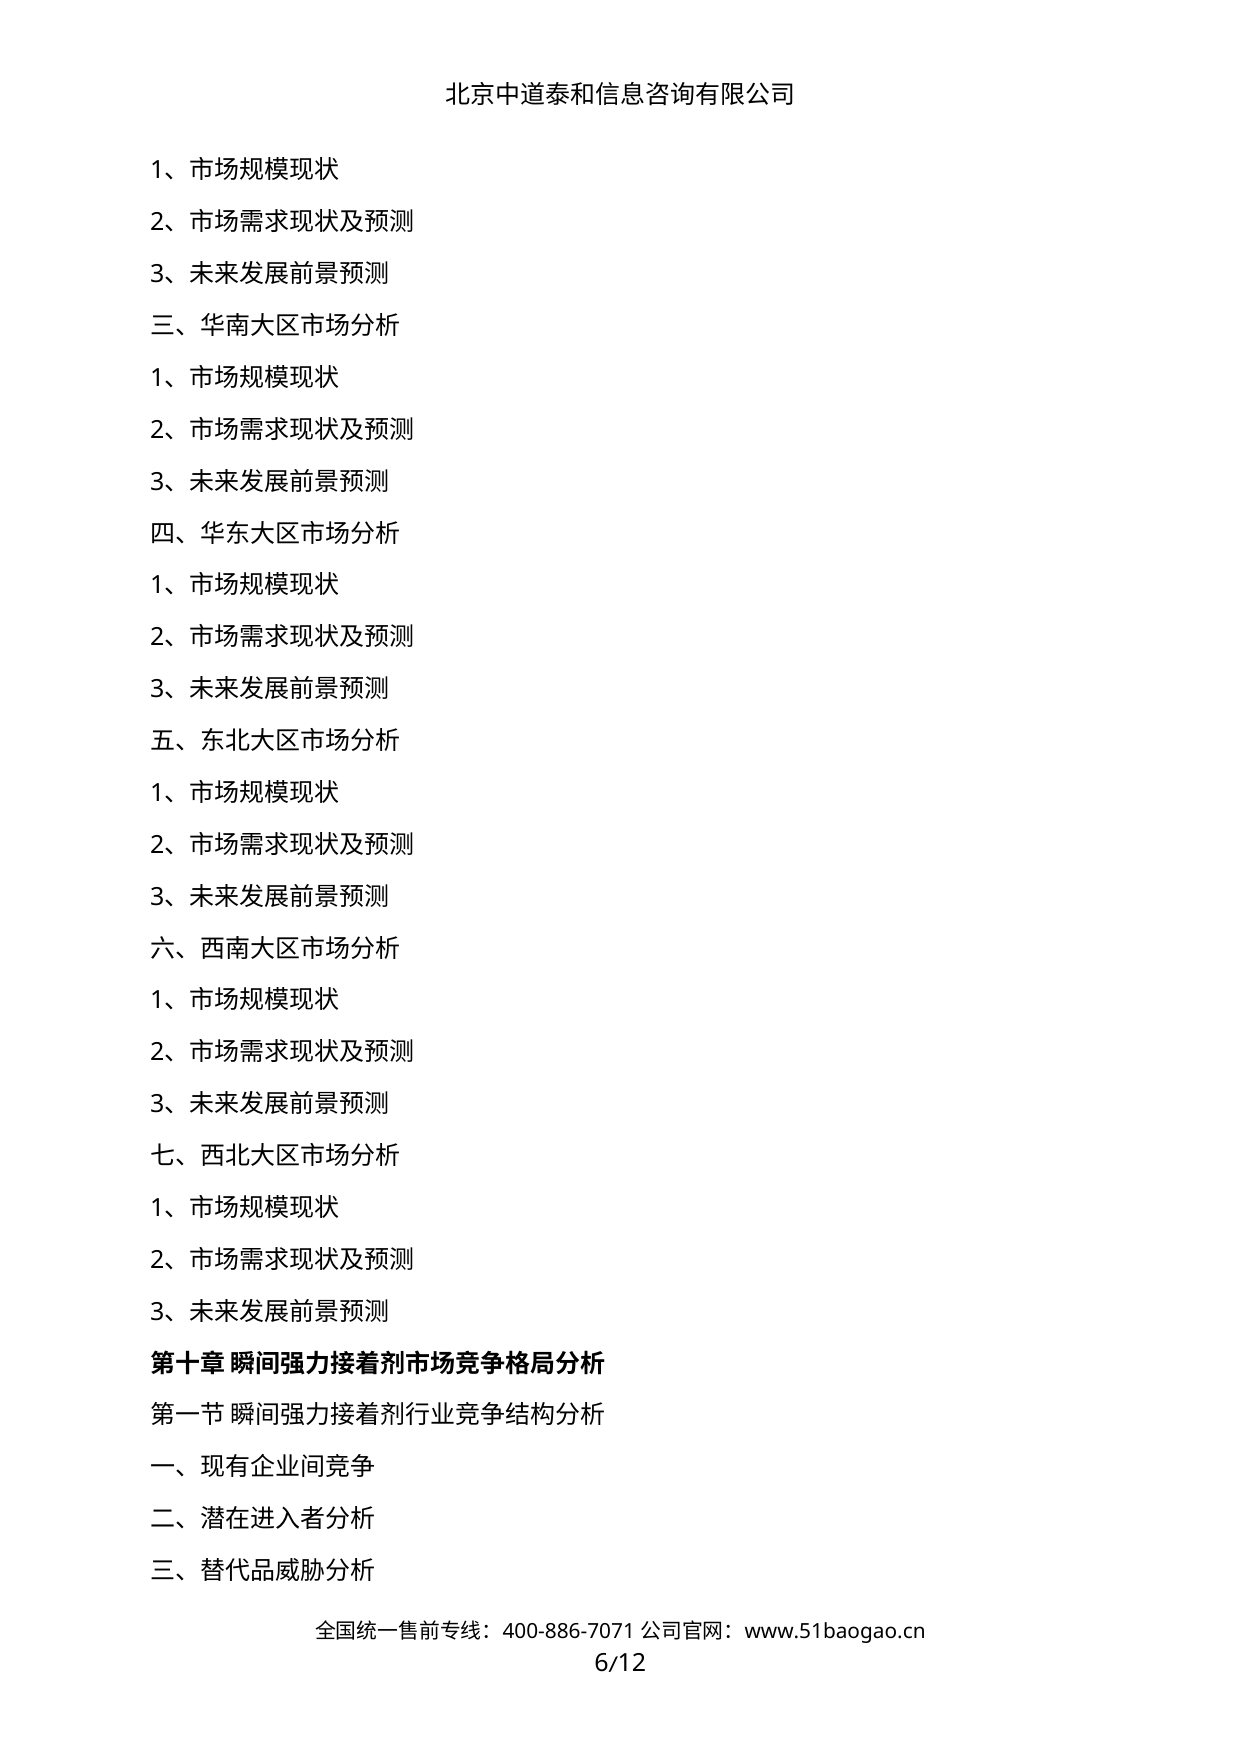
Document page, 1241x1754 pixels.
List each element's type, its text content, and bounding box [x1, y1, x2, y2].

text 2、市场需求现状及预测 [150, 202, 1090, 238]
text 2、市场需求现状及预测 [150, 409, 1090, 446]
text 3、未来发展前景预测 [150, 461, 1090, 497]
text 1、市场规模现状 [150, 772, 1090, 809]
text 3、未来发展前景预测 [150, 1084, 1090, 1120]
text 六、西南大区市场分析 [150, 928, 1090, 964]
text 1、市场规模现状 [150, 150, 1090, 186]
text 一、现有企业间竞争 [150, 1447, 1090, 1483]
text 七、西北大区市场分析 [150, 1136, 1090, 1172]
text 2、市场需求现状及预测 [150, 1239, 1090, 1276]
text 3、未来发展前景预测 [150, 669, 1090, 705]
text 2、市场需求现状及预测 [150, 1032, 1090, 1068]
text 第一节 瞬间强力接着剂行业竞争结构分析 [150, 1395, 1090, 1431]
text 3、未来发展前景预测 [150, 876, 1090, 912]
text 五、东北大区市场分析 [150, 721, 1090, 757]
text 1、市场规模现状 [150, 357, 1090, 394]
text 四、华东大区市场分析 [150, 513, 1090, 549]
text 3、未来发展前景预测 [150, 254, 1090, 290]
text 第十章 瞬间强力接着剂市场竞争格局分析 [150, 1343, 1090, 1379]
text 2、市场需求现状及预测 [150, 617, 1090, 653]
text 1、市场规模现状 [150, 980, 1090, 1016]
text 三、华南大区市场分析 [150, 306, 1090, 342]
text 二、潜在进入者分析 [150, 1499, 1090, 1535]
text 2、市场需求现状及预测 [150, 824, 1090, 861]
text 三、替代品威胁分析 [150, 1551, 1090, 1587]
text 3、未来发展前景预测 [150, 1291, 1090, 1327]
text 1、市场规模现状 [150, 565, 1090, 601]
text 1、市场规模现状 [150, 1187, 1090, 1224]
